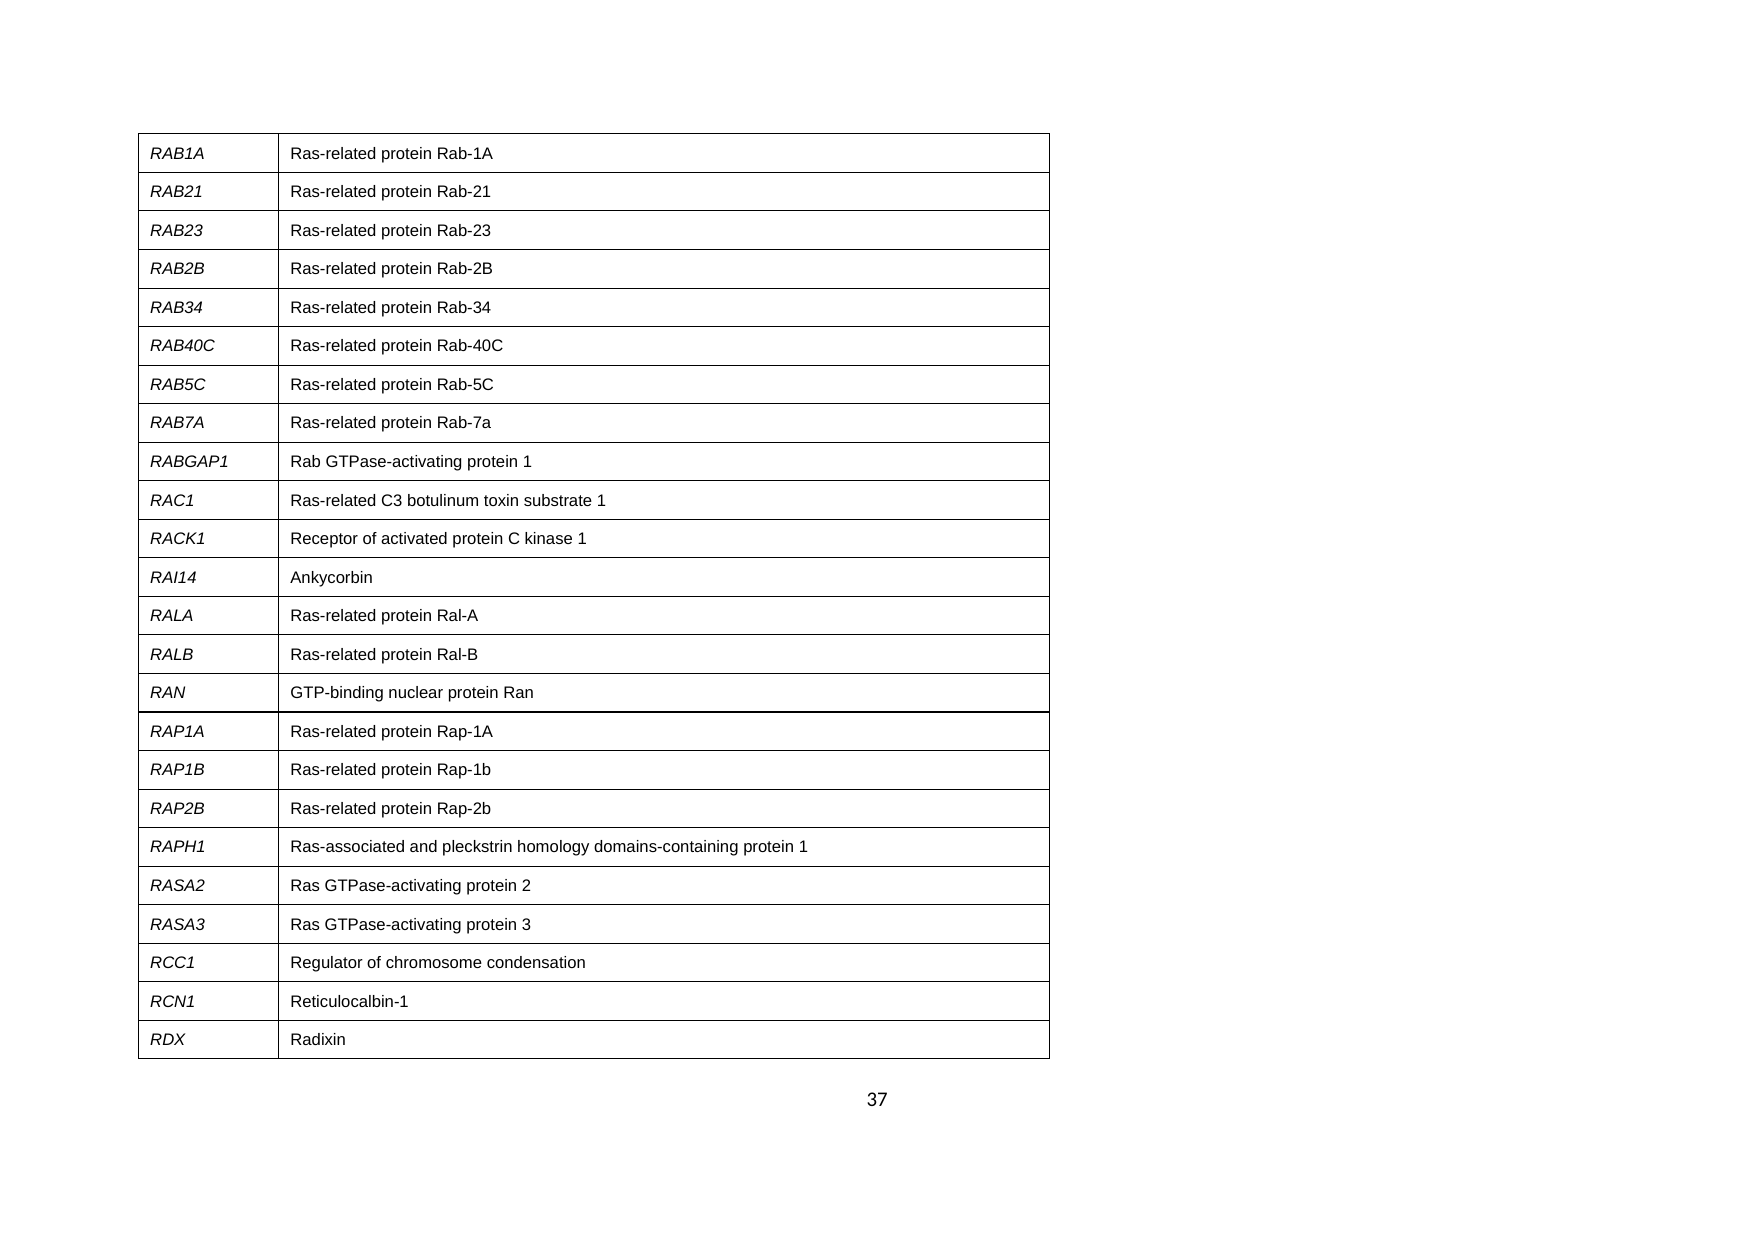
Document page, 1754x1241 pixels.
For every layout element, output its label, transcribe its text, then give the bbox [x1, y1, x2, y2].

table_cell Ras-related protein Ral-B [279, 635, 1049, 673]
table_cell RDX [139, 1021, 278, 1058]
table_cell Ras-related protein Rab-2B [279, 250, 1049, 287]
table_cell RAB34 [139, 289, 278, 326]
table_cell RACK1 [139, 520, 278, 557]
table_cell Ras-associated and pleckstrin homology domains-containing protein 1 [279, 828, 1049, 866]
table_cell Ras-related protein Rab-7a [279, 404, 1049, 442]
table_cell Receptor of activated protein C kinase 1 [279, 520, 1049, 557]
table_cell Ras-related protein Rab-5C [279, 366, 1049, 403]
table_cell Ras-related protein Rap-1A [279, 713, 1049, 750]
table_cell Ras-related protein Rab-23 [279, 211, 1049, 249]
table_cell RCN1 [139, 982, 278, 1020]
table_cell RAP2B [139, 790, 278, 827]
table_cell RAB23 [139, 211, 278, 249]
table_cell RABGAP1 [139, 443, 278, 480]
table_cell Reticulocalbin-1 [279, 982, 1049, 1020]
table_cell Radixin [279, 1021, 1049, 1058]
table_cell RAP1A [139, 713, 278, 750]
table_cell RASA2 [139, 867, 278, 904]
table_cell RAB1A [139, 134, 278, 172]
table_cell Ras-related protein Rab-1A [279, 134, 1049, 172]
table_cell RAC1 [139, 481, 278, 519]
table_cell RALA [139, 597, 278, 634]
table_cell RCC1 [139, 944, 278, 981]
table_cell GTP-binding nuclear protein Ran [279, 674, 1049, 711]
table_cell Ankycorbin [279, 558, 1049, 596]
table_cell Ras-related protein Ral-A [279, 597, 1049, 634]
table_cell RAB5C [139, 366, 278, 403]
table_cell Ras-related protein Rab-40C [279, 327, 1049, 364]
table_cell Ras-related C3 botulinum toxin substrate 1 [279, 481, 1049, 519]
table_cell RALB [139, 635, 278, 673]
table_cell RASA3 [139, 905, 278, 943]
table_cell RAB40C [139, 327, 278, 364]
table_cell RAB21 [139, 173, 278, 210]
table_cell Ras-related protein Rap-1b [279, 751, 1049, 788]
table_cell Ras GTPase-activating protein 2 [279, 867, 1049, 904]
table_cell Ras-related protein Rab-21 [279, 173, 1049, 210]
table_cell RAN [139, 674, 278, 711]
table_cell RAI14 [139, 558, 278, 596]
table_cell Ras-related protein Rab-34 [279, 289, 1049, 326]
table_cell RAB2B [139, 250, 278, 287]
table_cell Ras-related protein Rap-2b [279, 790, 1049, 827]
table_cell RAP1B [139, 751, 278, 788]
table_cell RAPH1 [139, 828, 278, 866]
table_cell Rab GTPase-activating protein 1 [279, 443, 1049, 480]
table_cell RAB7A [139, 404, 278, 442]
table_cell Regulator of chromosome condensation [279, 944, 1049, 981]
table_cell Ras GTPase-activating protein 3 [279, 905, 1049, 943]
